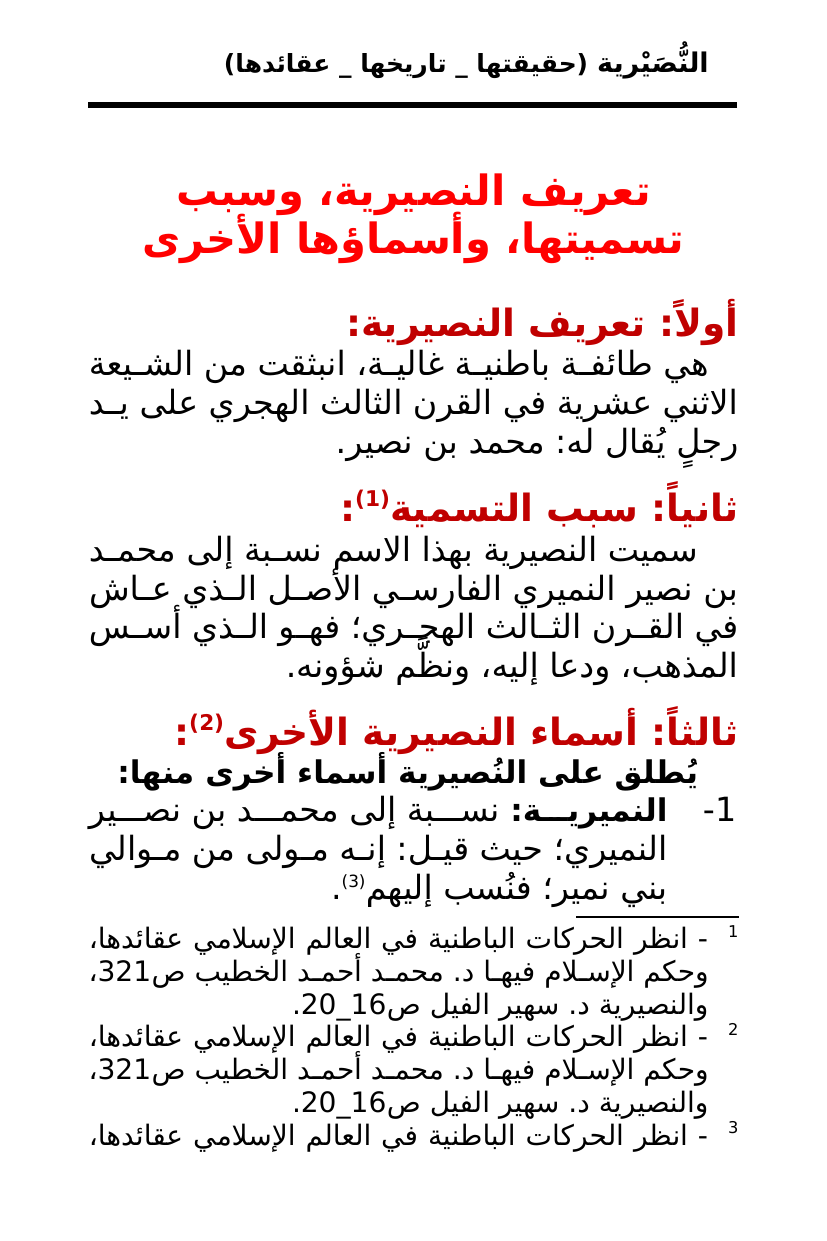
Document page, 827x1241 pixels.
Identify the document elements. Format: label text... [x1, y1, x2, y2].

text سميت النصيرية بهذا الاسم نسبة إلى محمد بن نصير النميري الفارسي الأصل الذي عاش في القرن الثالث الهجري؛ فهو الذي أسس المذهب، ودعا إليه، ونظَّم شؤونه. [89, 530, 738, 686]
text أولاً: تعريف النصيرية: [89, 301, 738, 345]
text يُطلق على النُصيرية أسماء أخرى منها: [89, 754, 738, 791]
text هي طائفة باطنية غالية، انبثقت من الشيعة الاثني عشرية في القرن الثالث الهجري على يد رجلٍ يُقال له: محمد بن نصير. [89, 345, 738, 461]
list النميرية: نسبة إلى محمد بن نصير النميري؛ حيث قيل: إنه مولى من موالي بني نمير؛ فنُسب إليهم(). [89, 791, 703, 907]
text تعريف النصيرية، وسبب تسميتها، وأسماؤها الأخرى [89, 167, 738, 264]
text ثالثاً: أسماء النصيرية الأخرى(): [89, 711, 738, 754]
text ثانياً: سبب التسمية(): [89, 486, 738, 530]
